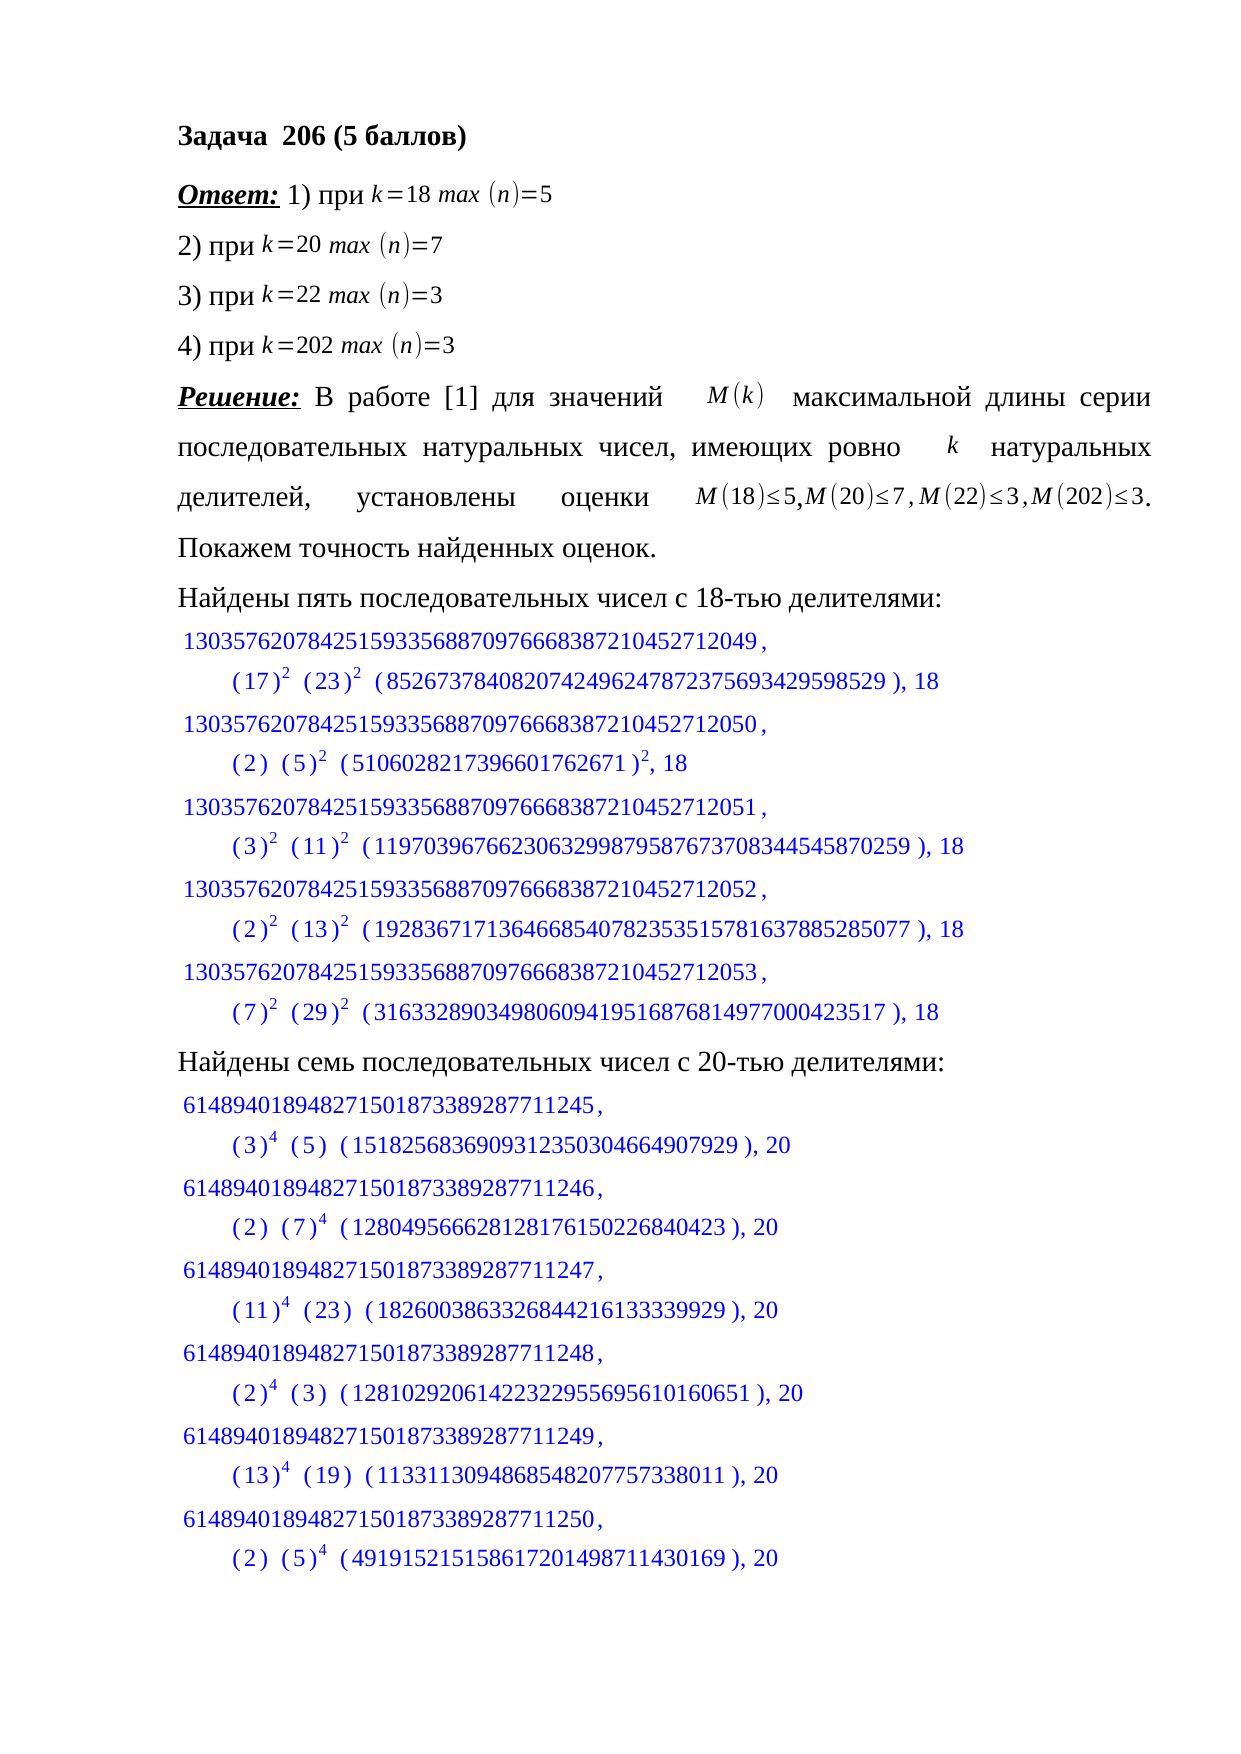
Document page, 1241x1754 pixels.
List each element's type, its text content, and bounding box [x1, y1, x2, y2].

text Задача 206 (5 баллов) [177, 118, 1152, 152]
text 4) при [177, 328, 1152, 362]
text 3) при [177, 278, 1152, 312]
text Найдены семь последовательных чисел с 20-тью делителями: [177, 1044, 1152, 1077]
text Решение: В работе [1] для значений максимальной длины серии последовательных натуральных чисел, имеющих ровно натуральных делителей, установлены оценки ,. Покажем точность найденных оценок. [177, 379, 1152, 563]
text 2) при [177, 228, 1152, 261]
text Найдены пять последовательных чисел с 18-тью делителями: [177, 580, 1152, 613]
text Ответ: 1) при [177, 177, 1152, 211]
